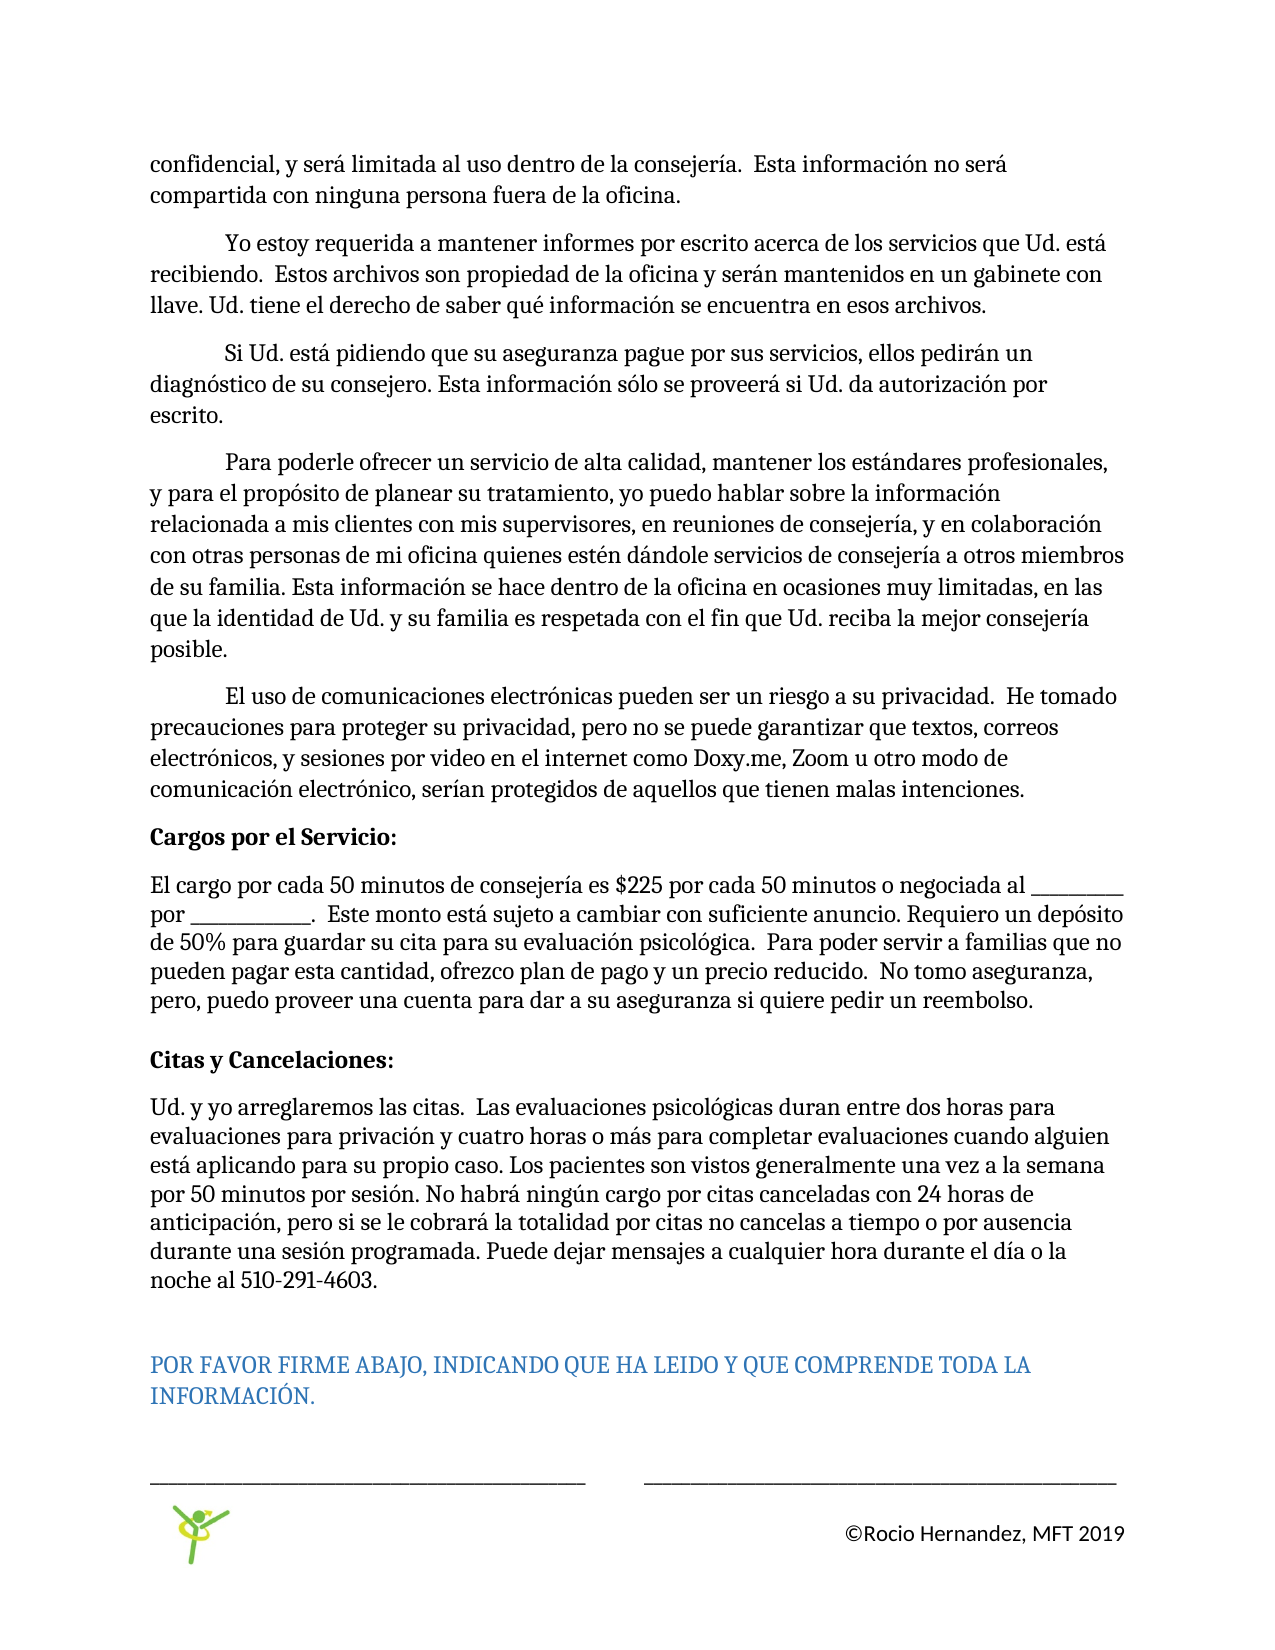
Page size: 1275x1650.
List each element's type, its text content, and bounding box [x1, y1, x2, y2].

text Cargos por el Servicio: [150, 823, 1125, 852]
text Ud. y yo arreglaremos las citas. Las evaluaciones psicológicas duran entre dos horas para evaluaciones para privación y cuatro horas o más para completar evaluaciones cuando alguien está aplicando para su propio caso. Los pacientes son vistos generalmente una vez a la semana por 50 minutos por sesión. No habrá ningún cargo por citas canceladas con 24 horas de anticipación, pero si se le cobrará la totalidad por citas no cancelas a tiempo o por ausencia durante una sesión programada. Puede dejar mensajes a cualquier hora durante el día o la noche al 510-291-4603. [150, 1093, 1125, 1294]
text El cargo por cada 50 minutos de consejería es $225 por cada 50 minutos o negociada al __________ por _____________. Este monto está sujeto a cambiar con suficiente anuncio. Requiero un depósito de 50% para guardar su cita para su evaluación psicológica. Para poder servir a familias que no pueden pagar esta cantidad, ofrezco plan de pago y un precio reducido. No tomo aseguranza, pero, puedo proveer una cuenta para dar a su aseguranza si quiere pedir un reembolso. [150, 871, 1125, 1014]
text El uso de comunicaciones electrónicas pueden ser un riesgo a su privacidad. He tomado precauciones para proteger su privacidad, pero no se puede garantizar que textos, correos electrónicos, y sesiones por video en el internet como Doxy.me, Zoom u otro modo de comunicación electrónico, serían protegidos de aquellos que tienen malas intenciones. [150, 682, 1125, 804]
text Yo estoy requerida a mantener informes por escrito acerca de los servicios que Ud. está recibiendo. Estos archivos son propiedad de la oficina y serán mantenidos en un gabinete con llave. Ud. tiene el derecho de saber qué información se encuentra en esos archivos. [150, 229, 1125, 319]
picture [168, 1500, 234, 1568]
text _______________________________________________ ___________________________________________________ [150, 1460, 1125, 1489]
subtitle POR FAVOR FIRME ABAJO, INDICANDO QUE HA LEIDO Y QUE COMPRENDE TODA LA INFORMACIÓN. [150, 1351, 1125, 1410]
text Para poderle ofrecer un servicio de alta calidad, mantener los estándares profesionales, y para el propósito de planear su tratamiento, yo puedo hablar sobre la información relacionada a mis clientes con mis supervisores, en reuniones de consejería, y en colaboración con otras personas de mi oficina quienes estén dándole servicios de consejería a otros miembros de su familia. Esta información se hace dentro de la oficina en ocasiones muy limitadas, en las que la identidad de Ud. y su familia es respetada con el fin que Ud. reciba la mejor consejería posible. [150, 448, 1125, 663]
text Si Ud. está pidiendo que su aseguranza pague por sus servicios, ellos pedirán un diagnóstico de su consejero. Esta información sólo se proveerá si Ud. da autorización por escrito. [150, 338, 1125, 429]
text Citas y Cancelaciones: [150, 1046, 1125, 1074]
